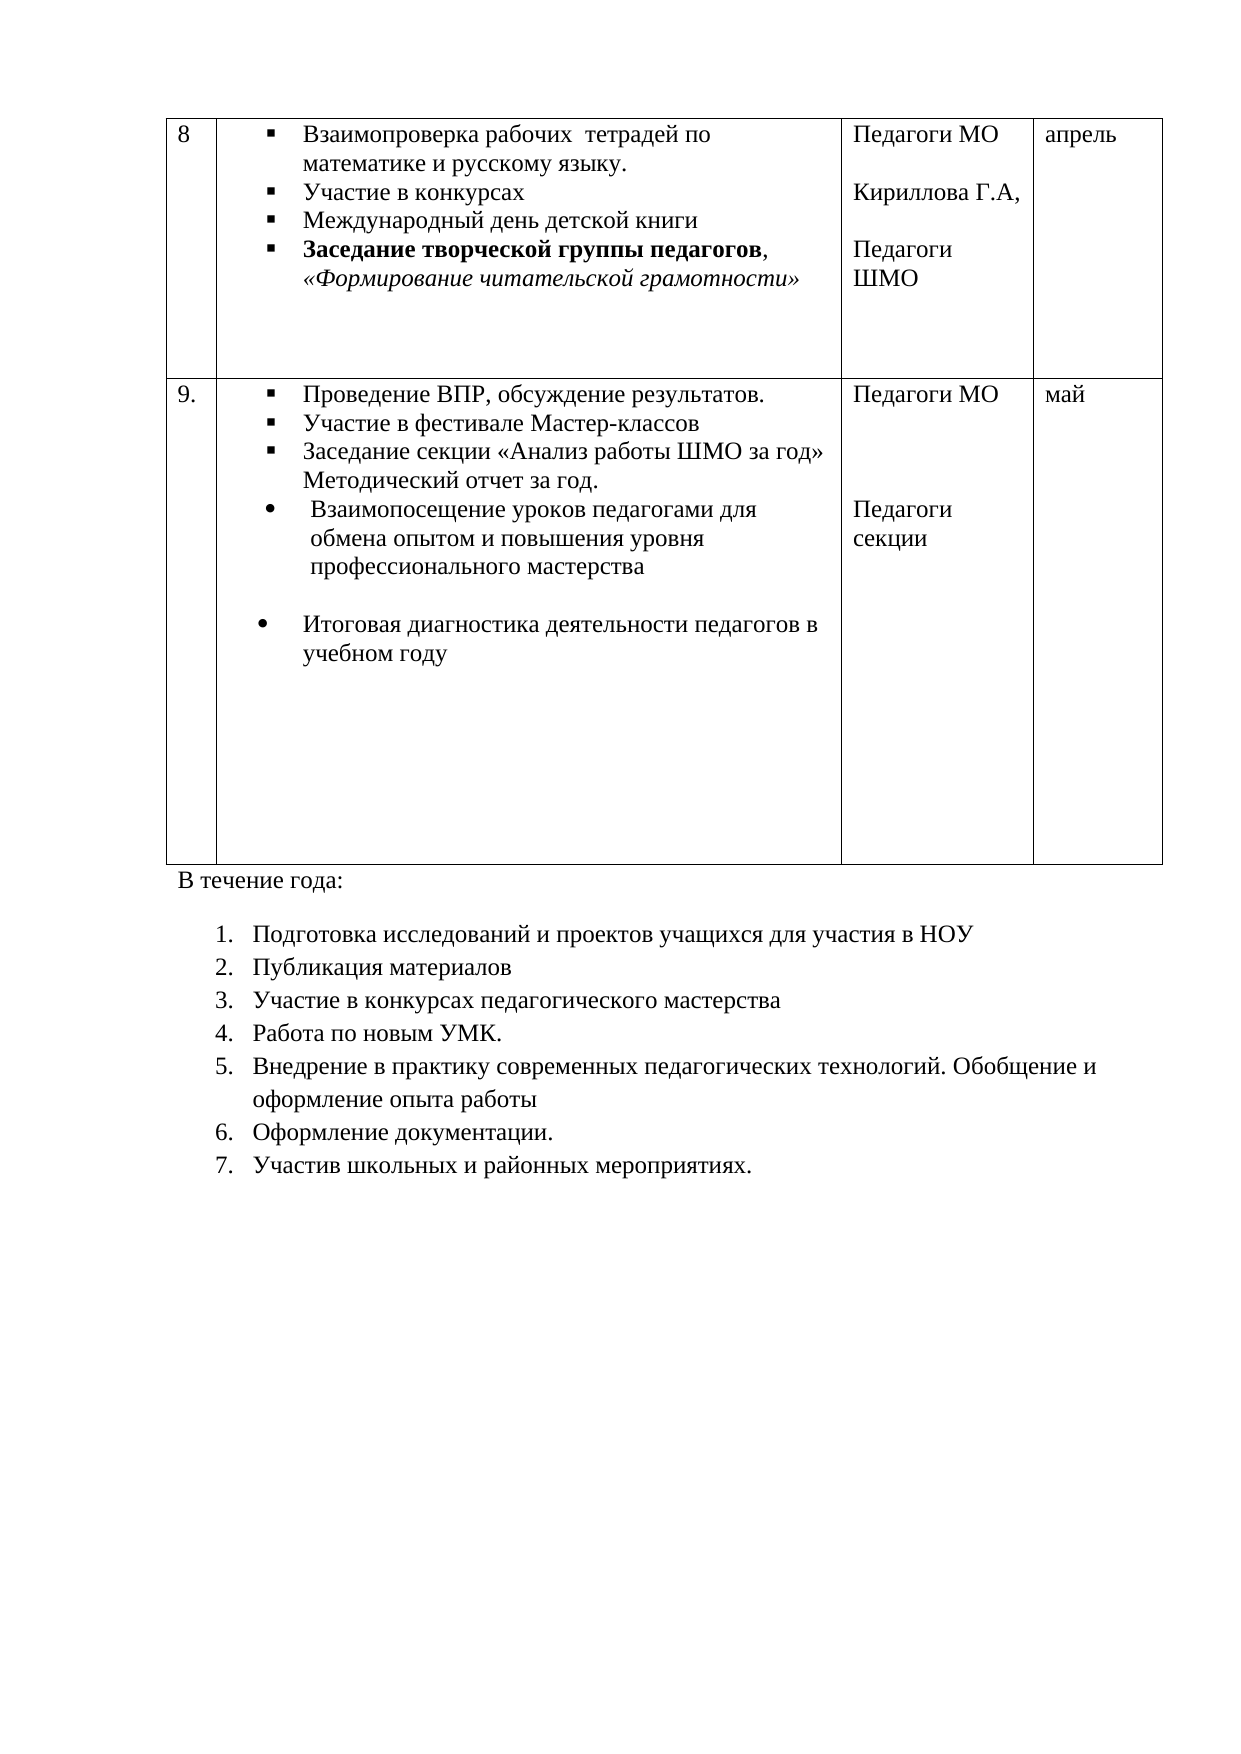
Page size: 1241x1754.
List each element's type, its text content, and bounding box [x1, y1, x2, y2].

table_cell 9. [167, 379, 216, 864]
table_cell Педагоги МО Педагоги секции [842, 379, 1033, 864]
list Подготовка исследований и проектов учащихся для участия в НОУ [215, 919, 1152, 948]
table_cell 8 [167, 119, 216, 378]
table_cell май [1034, 379, 1162, 864]
table_cell Проведение ВПР, обсуждение результатов. Участие в фестивале Мастер-классов Заседание секции «Анализ работы ШМО за год» Методический отчет за год. Взаимопосещение уроков педагогами для обмена опытом и повышения уровня профессионального мастерства Итоговая диагностика деятельности педагогов в учебном году [217, 379, 841, 864]
list Внедрение в практику современных педагогических технологий. Обобщение и оформление опыта работы [215, 1051, 1152, 1113]
list Участие в конкурсах педагогического мастерства [215, 985, 1152, 1014]
list Работа по новым УМК. [215, 1018, 1152, 1047]
list Оформление документации. [215, 1117, 1152, 1146]
list Публикация материалов [215, 952, 1152, 981]
list Участив школьных и районных мероприятиях. [215, 1150, 1152, 1179]
text В течение года: [177, 865, 1152, 894]
table_cell Педагоги МО Кириллова Г.А, Педагоги ШМО [842, 119, 1033, 378]
table_cell апрель [1034, 119, 1162, 378]
table_cell Взаимопроверка рабочих тетрадей по математике и русскому языку. Участие в конкурсах Международный день детской книги Заседание творческой группы педагогов, «Формирование читательской грамотности» [217, 119, 841, 378]
